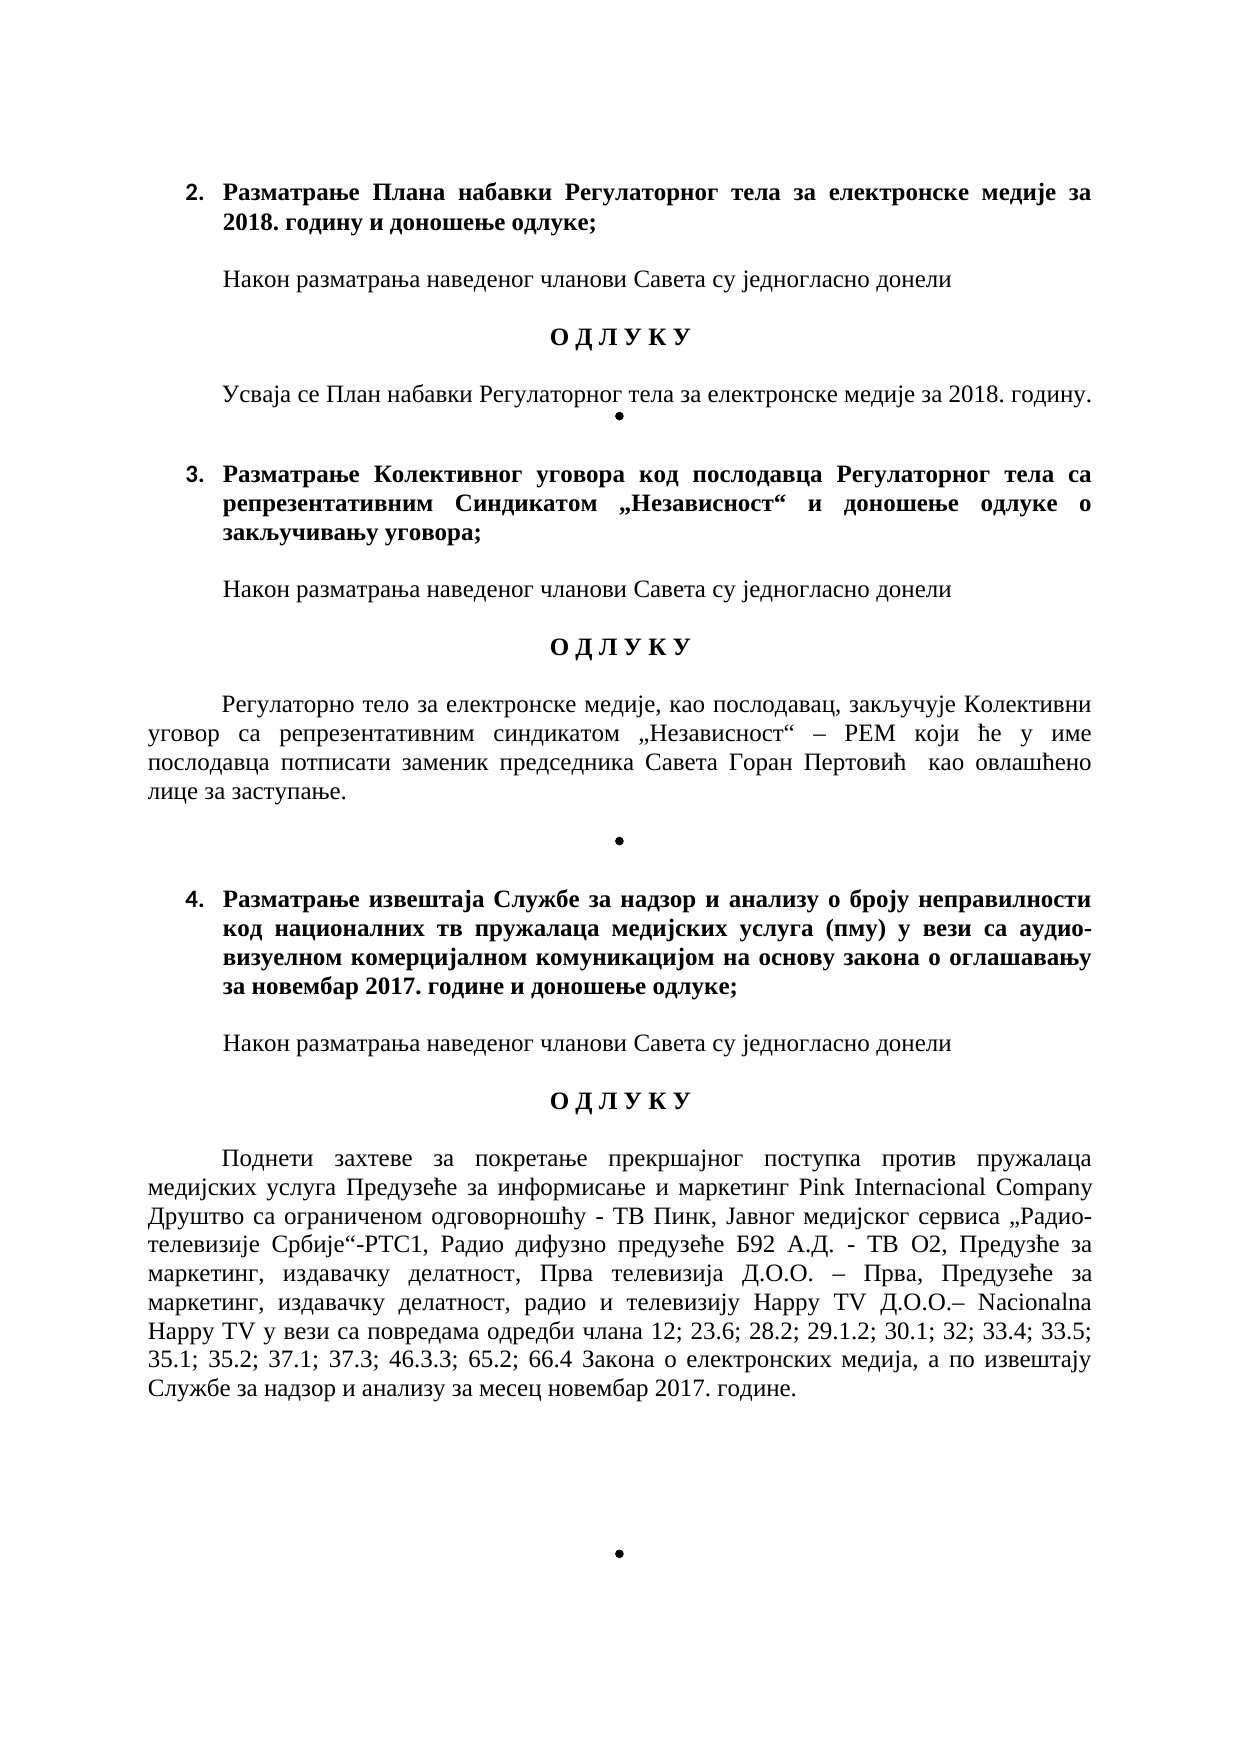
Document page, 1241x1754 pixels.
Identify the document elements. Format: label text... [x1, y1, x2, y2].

text Усваја се План набавки Регулаторног тела за електронске медије за 2018. годину. [148, 379, 1093, 408]
text О Д Л У К У [148, 632, 1093, 661]
text Након разматрања наведеног чланови Савета су једногласно донели [148, 1028, 1093, 1057]
text Поднети захтеве за покретање прекршајног поступка против пружалаца медијских услуга Предузеће за информисање и маркетинг Pink Internacional Company Друштво са ограниченом одговорношћу - ТВ Пинк, Jавног медијског сервиса „Радио-телевизије Србије“-РТС1, Радио дифузно предузеће Б92 А.Д. - ТВ O2, Предузће за маркетинг, издавачку делатност, Прва телевизија Д.О.О. – Прва, Предузеће за маркетинг, издавачку делатност, радио и телевизију Happy TV Д.О.О.– Nacionalna Happy TV у вези са повредама одредби члана 12; 23.6; 28.2; 29.1.2; 30.1; 32; 33.4; 33.5; 35.1; 35.2; 37.1; 37.3; 46.3.3; 65.2; 66.4 Закона о електронских медија, а по извештају Службе за надзор и анализу за месец новембар 2017. године. [148, 1143, 1093, 1201]
list Разматрање Плана набавки Регулаторног тела за електронске медије за 2018. годину и доношење одлуке; [185, 176, 1093, 236]
text Након разматрања наведеног чланови Савета су једногласно донели [148, 574, 1093, 603]
text Након разматрања наведеног чланови Савета су једногласно донели [148, 264, 1093, 293]
text Регулаторно тело за електронске медије, као послодавац, закључује Колективни уговор са репрезентативним синдикатом „Независност“ – РЕМ који ће у име послодавца потписати заменик председника Савета Горан Пертовић као овлашћено лице за заступање. [148, 689, 1093, 804]
list Разматрање Колективног уговора код послодавца Регулаторног тела са репрезентативним Синдикатом „Независност“ и доношење одлуке о закључивању уговора; [185, 458, 1093, 546]
text О Д Л У К У [148, 1086, 1093, 1114]
text Поднети захтеве за покретање прекршајног поступка против пружалаца медијских услуга Предузеће за информисање и маркетинг Pink Internacional Company Друштво са ограниченом одговорношћу - ТВ Пинк, Jавног медијског сервиса „Радио-телевизије Србије“-РТС1, Радио дифузно предузеће Б92 А.Д. - ТВ O2, Предузће за маркетинг, издавачку делатност, Прва телевизија Д.О.О. – Прва, Предузеће за маркетинг, издавачку делатност, радио и телевизију Happy TV Д.О.О.– Nacionalna Happy TV у вези са повредама одредби члана 12; 23.6; 28.2; 29.1.2; 30.1; 32; 33.4; 33.5; 35.1; 35.2; 37.1; 37.3; 46.3.3; 65.2; 66.4 Закона о електронских медија, а по извештају Службе за надзор и анализу за месец новембар 2017. године. [148, 1195, 1093, 1402]
list Разматрање извештаја Службе за надзор и анализу о броју неправилности код националних тв пружалаца медијских услуга (пму) у вези са аудио-визуелном комерцијалном комуникацијом на основу законa о оглашавању за новембар 2017. године и доношење одлуке; [185, 883, 1093, 999]
text О Д Л У К У [148, 322, 1093, 351]
